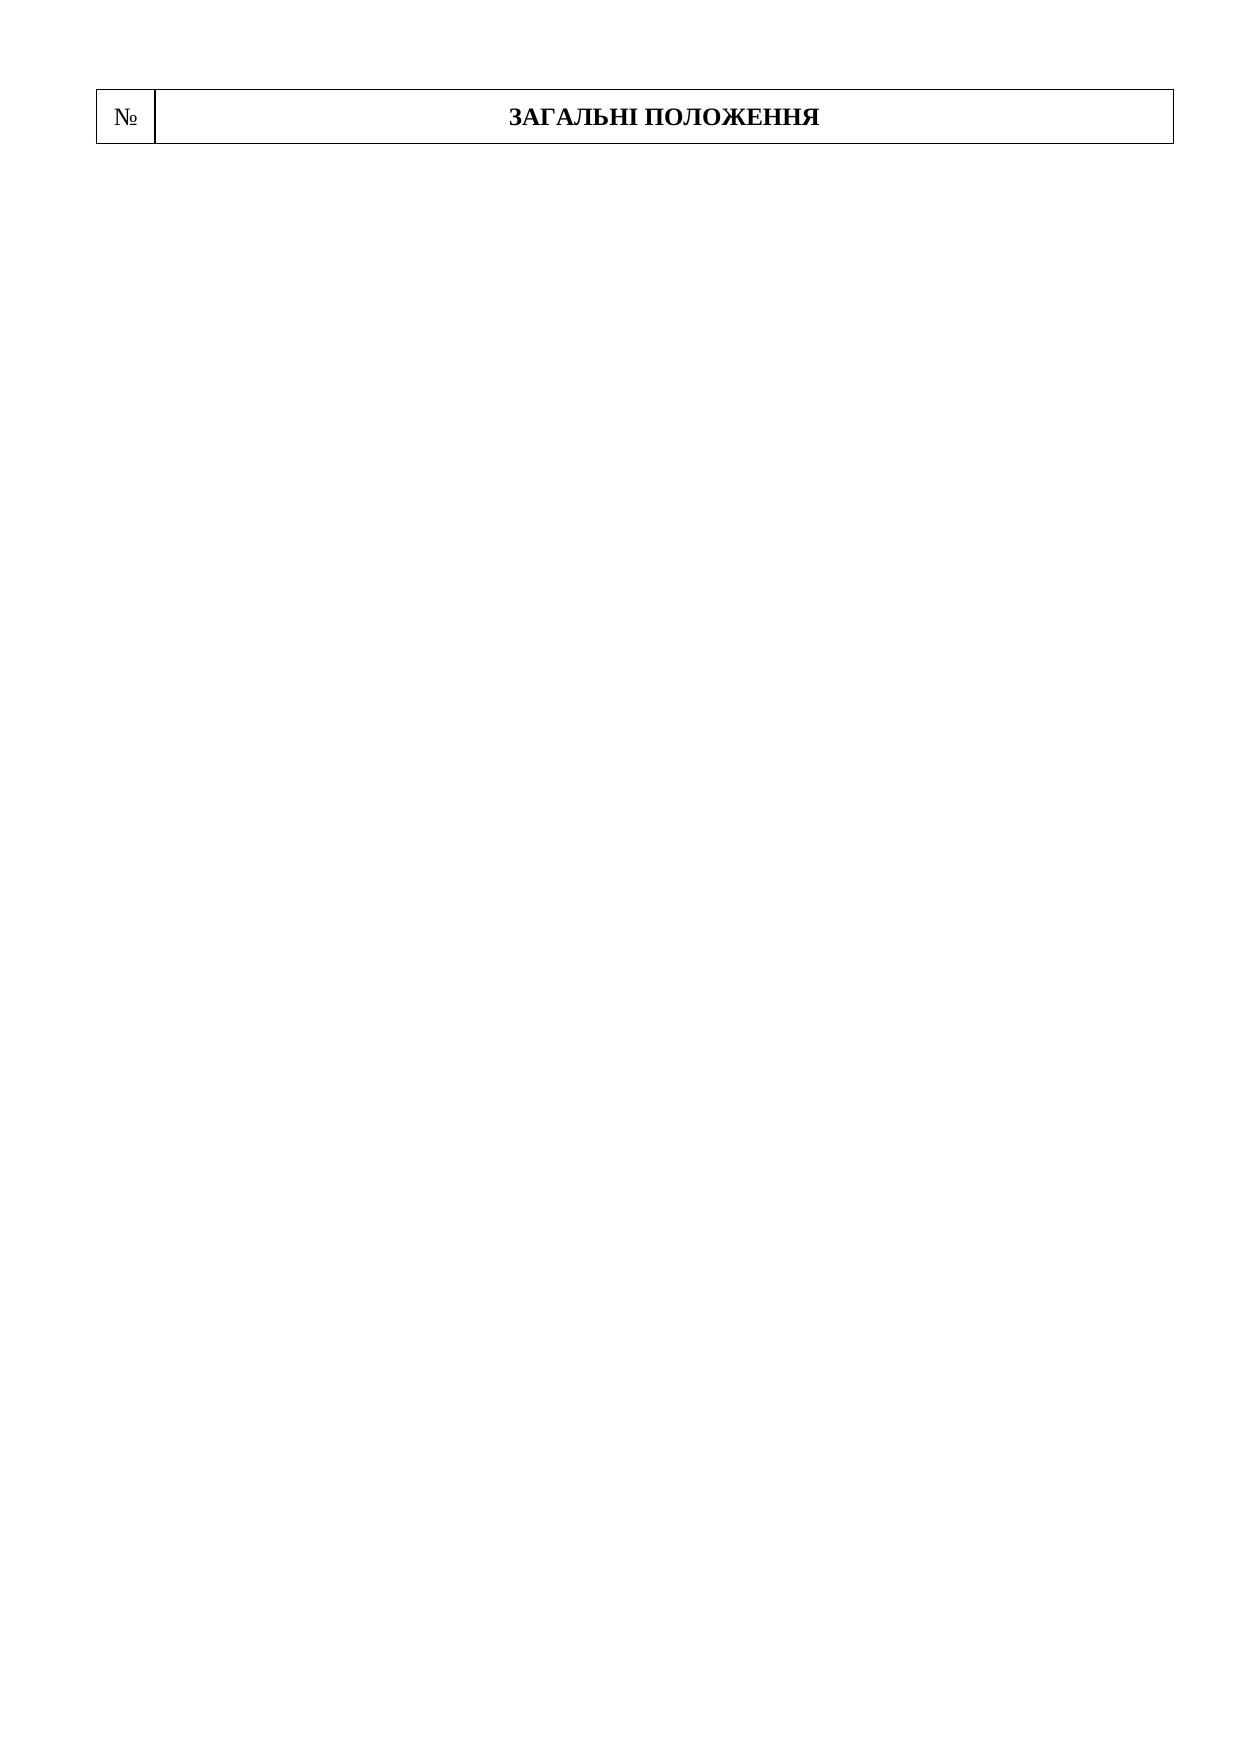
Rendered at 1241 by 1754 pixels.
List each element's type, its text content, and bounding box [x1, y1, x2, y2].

table_header № [97, 90, 154, 143]
table_header ЗАГАЛЬНІ ПОЛОЖЕННЯ [156, 90, 1173, 143]
